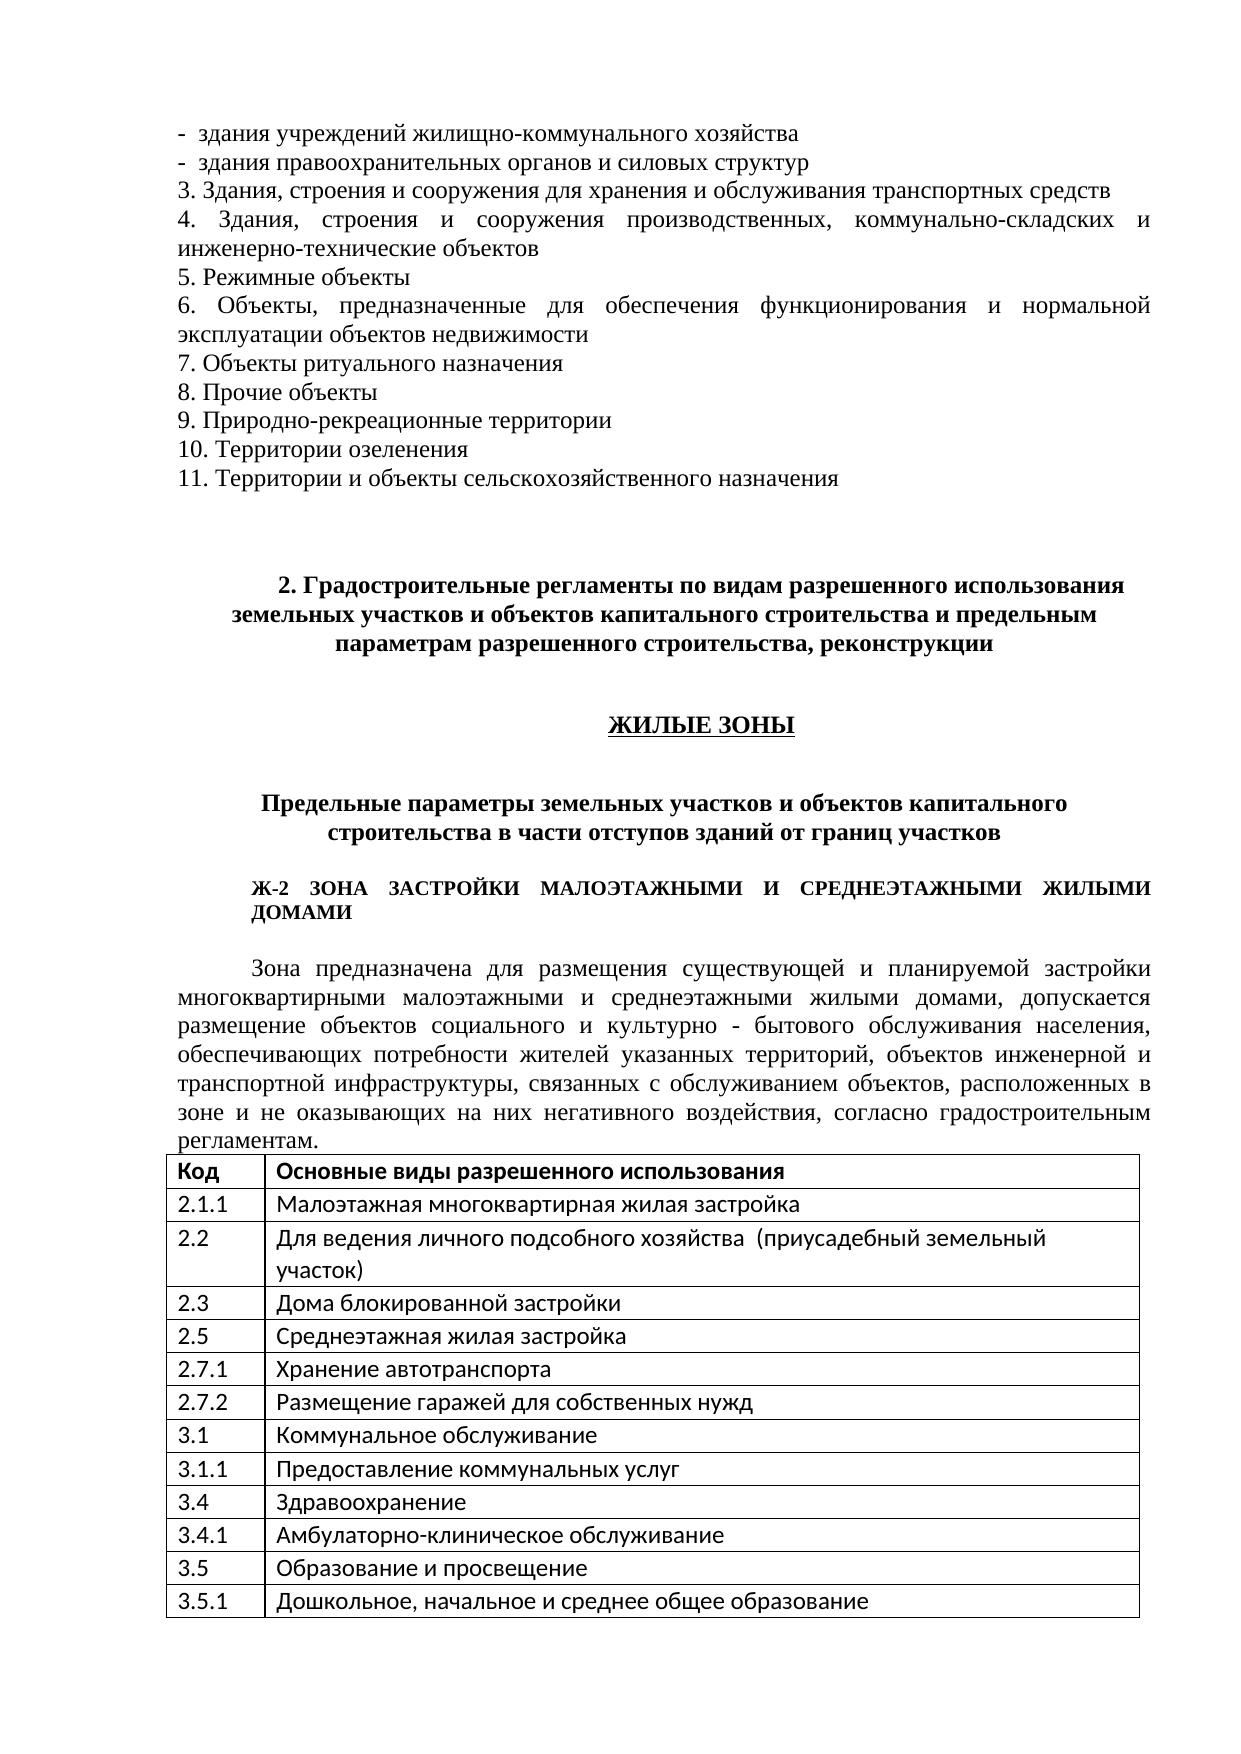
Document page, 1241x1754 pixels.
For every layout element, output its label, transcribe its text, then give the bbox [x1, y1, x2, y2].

text ЖИЛЫЕ ЗОНЫ [177, 711, 1152, 739]
table_cell Амбулаторно-клиническое обслуживание [266, 1519, 1139, 1551]
table_cell 3.4.1 [167, 1519, 264, 1551]
text 8. Прочие объекты [177, 377, 1152, 406]
table_cell Дошкольное, начальное и среднее общее образование [266, 1585, 1139, 1617]
table_cell Предоставление коммунальных услуг [266, 1453, 1139, 1485]
text Ж-2 ЗОНА ЗАСТРОЙКИ МАЛОЭТАЖНЫМИ И СРЕДНЕЭТАЖНЫМИ ЖИЛЫМИ ДОМАМИ [251, 876, 1152, 924]
table_cell Дома блокированной застройки [266, 1287, 1139, 1319]
table_cell Размещение гаражей для собственных нужд [266, 1386, 1139, 1418]
text 7. Объекты ритуального назначения [177, 348, 1152, 377]
table_cell Для ведения личного подсобного хозяйства (приусадебный земельный участок) [266, 1222, 1139, 1286]
text 10. Территории озеленения [177, 434, 1152, 463]
text 6. Объекты, предназначенные для обеспечения функционирования и нормальной эксплуатации объектов недвижимости [177, 291, 1152, 348]
table_cell 2.7.1 [167, 1353, 264, 1385]
table_cell 2.5 [167, 1320, 264, 1352]
text 11. Территории и объекты сельскохозяйственного назначения [177, 463, 1152, 492]
text 2. Градостроительные регламенты по видам разрешенного использования земельных участков и объектов капитального строительства и предельным параметрам разрешенного строительства, реконструкции [177, 571, 1152, 657]
table_cell Образование и просвещение [266, 1552, 1139, 1584]
text - здания правоохранительных органов и силовых структур [177, 147, 1152, 176]
text 9. Природно-рекреационные территории [177, 406, 1152, 434]
table_cell 2.7.2 [167, 1386, 264, 1418]
text Предельные параметры земельных участков и объектов капитального строительства в части отступов зданий от границ участков [177, 788, 1152, 846]
text 4. Здания, строения и сооружения производственных, коммунально-складских и инженерно-технические объектов [177, 204, 1152, 262]
table_cell 2.1.1 [167, 1189, 264, 1221]
table_cell 3.5 [167, 1552, 264, 1584]
table_cell 3.1 [167, 1420, 264, 1452]
table_cell 2.2 [167, 1222, 264, 1286]
table_header Код [167, 1155, 264, 1187]
table_cell Малоэтажная многоквартирная жилая застройка [266, 1189, 1139, 1221]
table_cell Среднеэтажная жилая застройка [266, 1320, 1139, 1352]
text Зона предназначена для размещения существующей и планируемой застройки многоквартирными малоэтажными и среднеэтажными жилыми домами, допускается размещение объектов социального и культурно - бытового обслуживания населения, обеспечивающих потребности жителей указанных территорий, объектов инженерной и транспортной инфраструктуры, связанных с обслуживанием объектов, расположенных в зоне и не оказывающих на них негативного воздействия, согласно градостроительным регламентам. [177, 953, 1152, 1154]
text 3. Здания, строения и сооружения для хранения и обслуживания транспортных средств [177, 176, 1152, 204]
table_cell 3.1.1 [167, 1453, 264, 1485]
text - здания учреждений жилищно-коммунального хозяйства [177, 118, 1152, 147]
table_cell Коммунальное обслуживание [266, 1420, 1139, 1452]
table_cell 3.4 [167, 1486, 264, 1518]
table_cell Здравоохранение [266, 1486, 1139, 1518]
text 5. Режимные объекты [177, 262, 1152, 291]
table_header Основные виды разрешенного использования [266, 1155, 1139, 1187]
table_cell 2.3 [167, 1287, 264, 1319]
table_cell Хранение автотранспорта [266, 1353, 1139, 1385]
table_cell 3.5.1 [167, 1585, 264, 1617]
